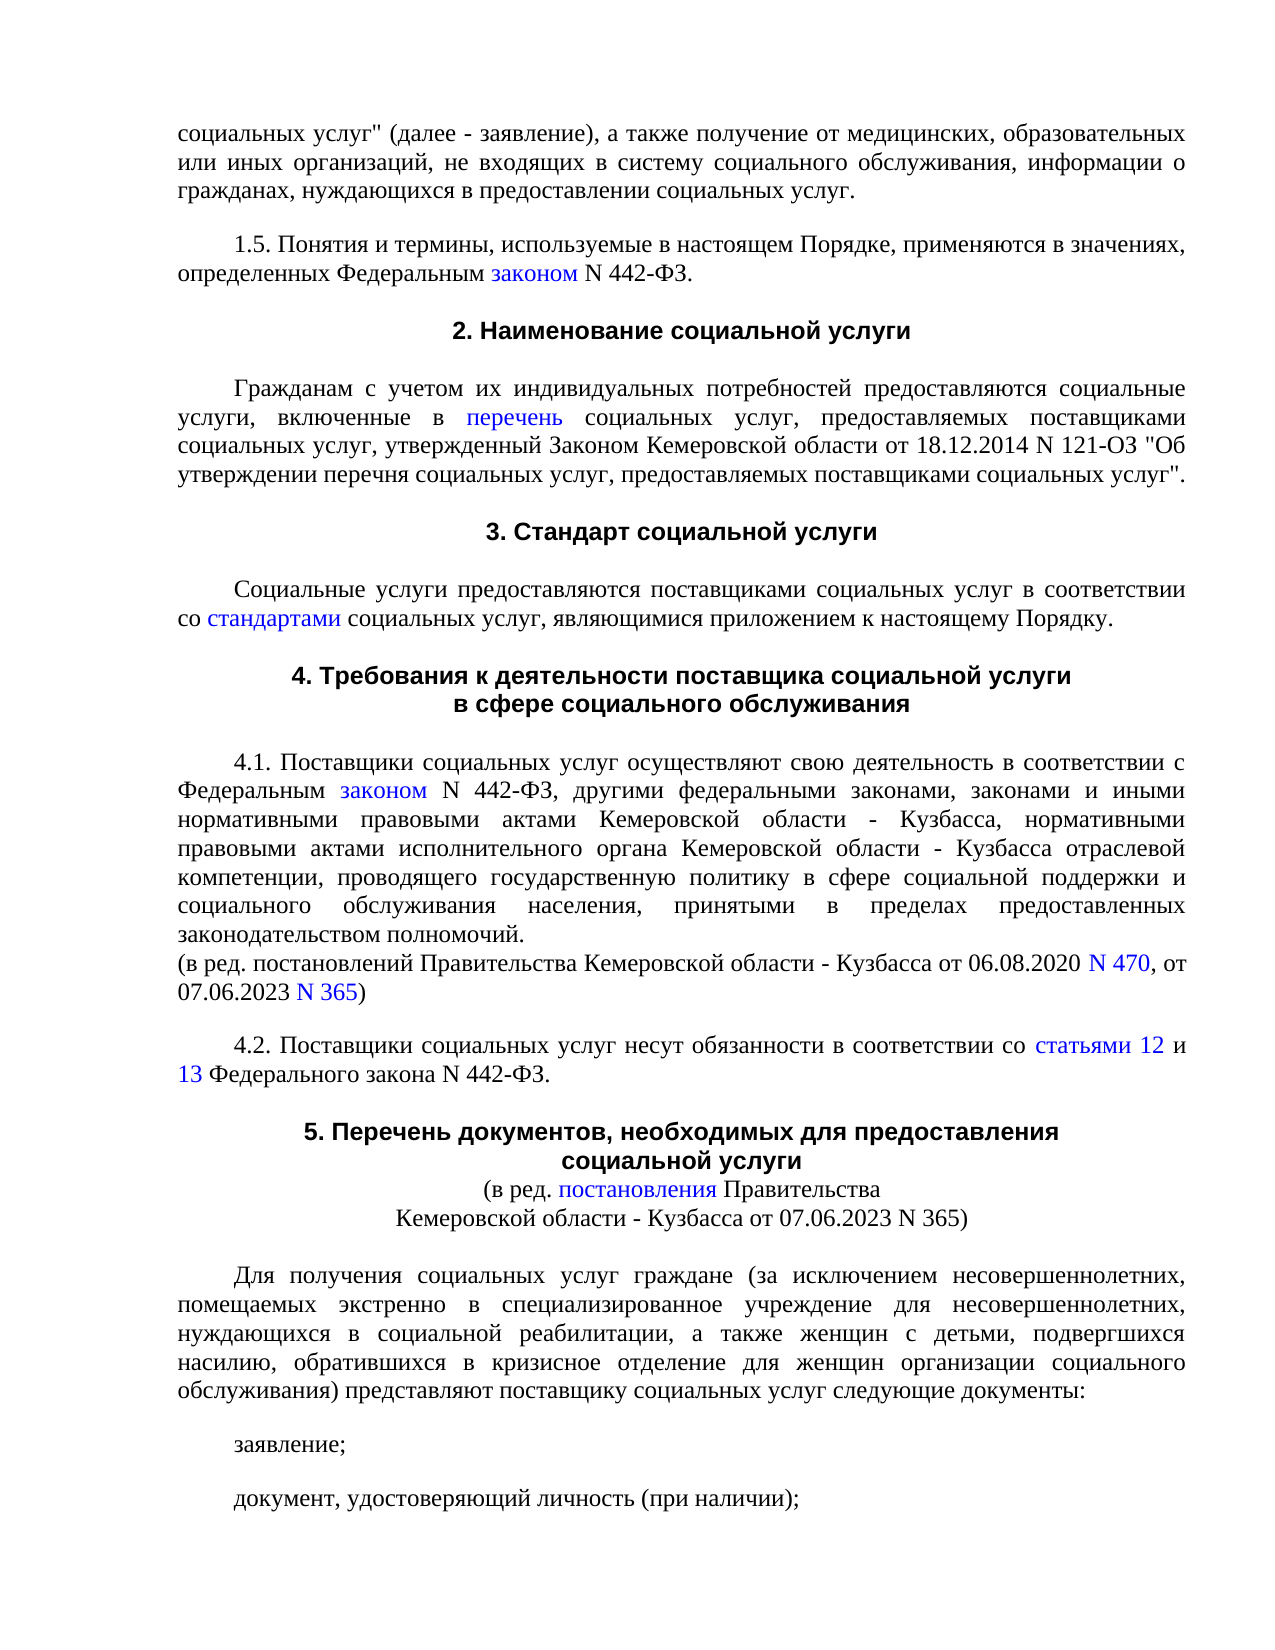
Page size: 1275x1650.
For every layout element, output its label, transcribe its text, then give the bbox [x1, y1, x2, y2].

text 5. Перечень документов, необходимых для предоставления [177, 1117, 1186, 1146]
text (в ред. постановлений Правительства Кемеровской области - Кузбасса от 06.08.2020 N 470, от 07.06.2023 N 365) [177, 948, 1186, 1006]
text Кемеровской области - Кузбасса от 07.06.2023 N 365) [177, 1203, 1186, 1232]
text 4.1. Поставщики социальных услуг осуществляют свою деятельность в соответствии с Федеральным законом N 442-ФЗ, другими федеральными законами, законами и иными нормативными правовыми актами Кемеровской области - Кузбасса, нормативными правовыми актами исполнительного органа Кемеровской области - Кузбасса отраслевой компетенции, проводящего государственную политику в сфере социальной поддержки и социального обслуживания населения, принятыми в пределах предоставленных законодательством полномочий. [177, 747, 1186, 948]
text социальной услуги [177, 1146, 1186, 1174]
text 2. Наименование социальной услуги [177, 316, 1186, 344]
text документ, удостоверяющий личность (при наличии); [177, 1483, 1186, 1512]
text 3. Стандарт социальной услуги [177, 517, 1186, 546]
text 4. Требования к деятельности поставщика социальной услуги [177, 661, 1186, 689]
text 4.2. Поставщики социальных услуг несут обязанности в соответствии со статьями 12 и 13 Федерального закона N 442-ФЗ. [177, 1031, 1186, 1088]
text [177, 118, 1186, 204]
text Для получения социальных услуг граждане (за исключением несовершеннолетних, помещаемых экстренно в специализированное учреждение для несовершеннолетних, нуждающихся в социальной реабилитации, а также женщин с детьми, подвергшихся насилию, обратившихся в кризисное отделение для женщин организации социального обслуживания) представляют поставщику социальных услуг следующие документы: [177, 1261, 1186, 1404]
text в сфере социального обслуживания [177, 689, 1186, 718]
text 1.5. Понятия и термины, используемые в настоящем Порядке, применяются в значениях, определенных Федеральным законом N 442-ФЗ. [177, 229, 1186, 287]
text заявление; [177, 1429, 1186, 1458]
text Социальные услуги предоставляются поставщиками социальных услуг в соответствии со стандартами социальных услуг, являющимися приложением к настоящему Порядку. [177, 574, 1186, 632]
text (в ред. постановления Правительства [177, 1174, 1186, 1203]
text Гражданам с учетом их индивидуальных потребностей предоставляются социальные услуги, включенные в перечень социальных услуг, предоставляемых поставщиками социальных услуг, утвержденный Законом Кемеровской области от 18.12.2014 N 121-ОЗ "Об утверждении перечня социальных услуг, предоставляемых поставщиками социальных услуг". [177, 373, 1186, 488]
